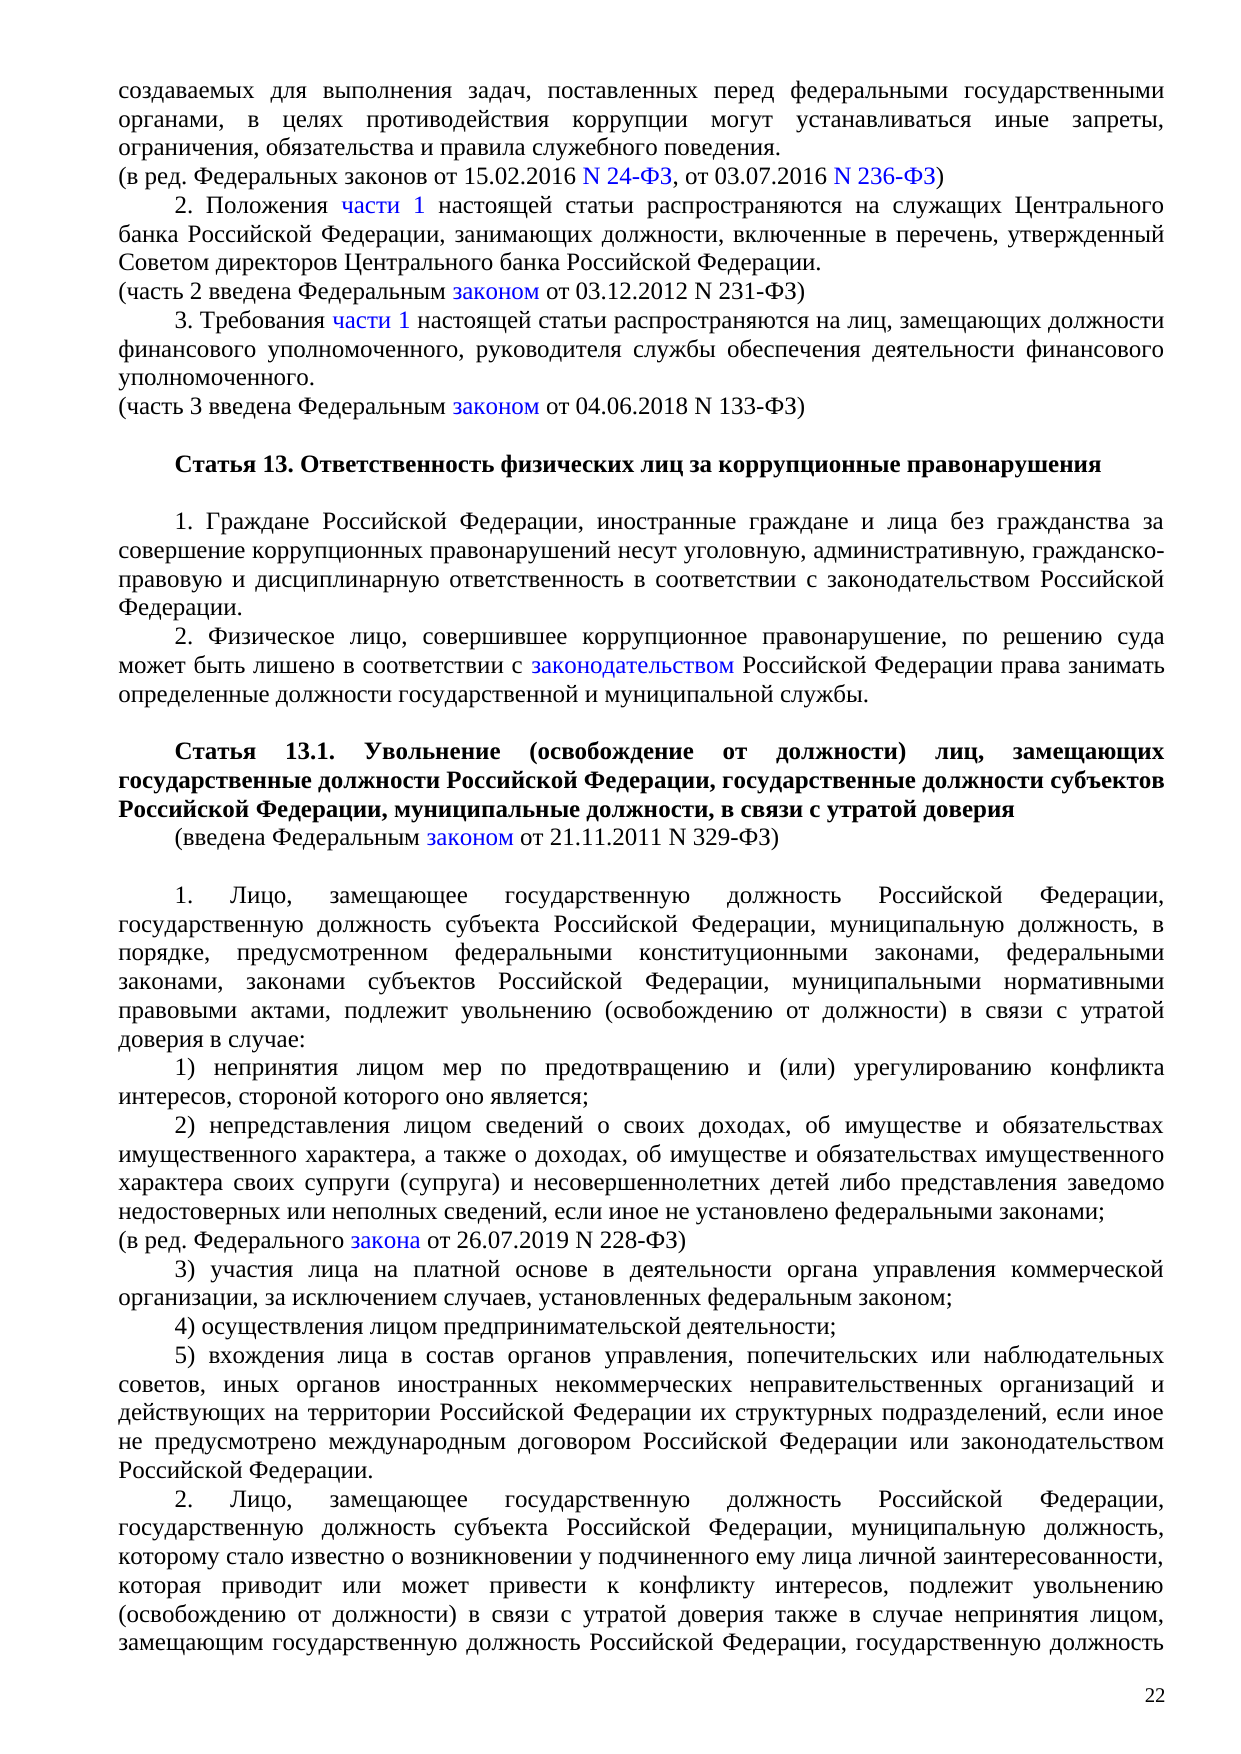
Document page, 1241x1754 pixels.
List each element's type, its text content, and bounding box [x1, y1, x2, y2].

text 1. Лицо, замещающее государственную должность Российской Федерации, государственную должность субъекта Российской Федерации, муниципальную должность, в порядке, предусмотренном федеральными конституционными законами, федеральными законами, законами субъектов Российской Федерации, муниципальными нормативными правовыми актами, подлежит увольнению (освобождению от должности) в связи с утратой доверия в случае: [118, 880, 1165, 1052]
text (в ред. Федерального закона от 26.07.2019 N 228-ФЗ) [118, 1225, 1165, 1254]
text 5) вхождения лица в состав органов управления, попечительских или наблюдательных советов, иных органов иностранных некоммерческих неправительственных организаций и действующих на территории Российской Федерации их структурных подразделений, если иное не предусмотрено международным договором Российской Федерации или законодательством Российской Федерации. [118, 1340, 1165, 1484]
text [118, 1484, 1165, 1656]
title Статья 13.1. Увольнение (освобождение от должности) лиц, замещающих государственные должности Российской Федерации, государственные должности субъектов Российской Федерации, муниципальные должности, в связи с утратой доверия [118, 736, 1165, 822]
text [118, 75, 1165, 161]
text (часть 3 введена Федеральным законом от 04.06.2018 N 133-ФЗ) [118, 391, 1165, 420]
text 4) осуществления лицом предпринимательской деятельности; [118, 1311, 1165, 1340]
title Статья 13. Ответственность физических лиц за коррупционные правонарушения [118, 449, 1165, 477]
text 1. Граждане Российской Федерации, иностранные граждане и лица без гражданства за совершение коррупционных правонарушений несут уголовную, административную, гражданско-правовую и дисциплинарную ответственность в соответствии с законодательством Российской Федерации. [118, 506, 1165, 621]
text 1) непринятия лицом мер по предотвращению и (или) урегулированию конфликта интересов, стороной которого оно является; [118, 1052, 1165, 1110]
text 2. Положения части 1 настоящей статьи распространяются на служащих Центрального банка Российской Федерации, занимающих должности, включенные в перечень, утвержденный Советом директоров Центрального банка Российской Федерации. [118, 190, 1165, 276]
text 2. Физическое лицо, совершившее коррупционное правонарушение, по решению суда может быть лишено в соответствии с законодательством Российской Федерации права занимать определенные должности государственной и муниципальной службы. [118, 621, 1165, 707]
text 3. Требования части 1 настоящей статьи распространяются на лиц, замещающих должности финансового уполномоченного, руководителя службы обеспечения деятельности финансового уполномоченного. [118, 305, 1165, 391]
text (введена Федеральным законом от 21.11.2011 N 329-ФЗ) [118, 822, 1165, 851]
text (часть 2 введена Федеральным законом от 03.12.2012 N 231-ФЗ) [118, 276, 1165, 305]
text 3) участия лица на платной основе в деятельности органа управления коммерческой организации, за исключением случаев, установленных федеральным законом; [118, 1254, 1165, 1311]
text 2) непредставления лицом сведений о своих доходах, об имуществе и обязательствах имущественного характера, а также о доходах, об имуществе и обязательствах имущественного характера своих супруги (супруга) и несовершеннолетних детей либо представления заведомо недостоверных или неполных сведений, если иное не установлено федеральными законами; [118, 1110, 1165, 1225]
text (в ред. Федеральных законов от 15.02.2016 N 24-ФЗ, от 03.07.2016 N 236-ФЗ) [118, 161, 1165, 190]
